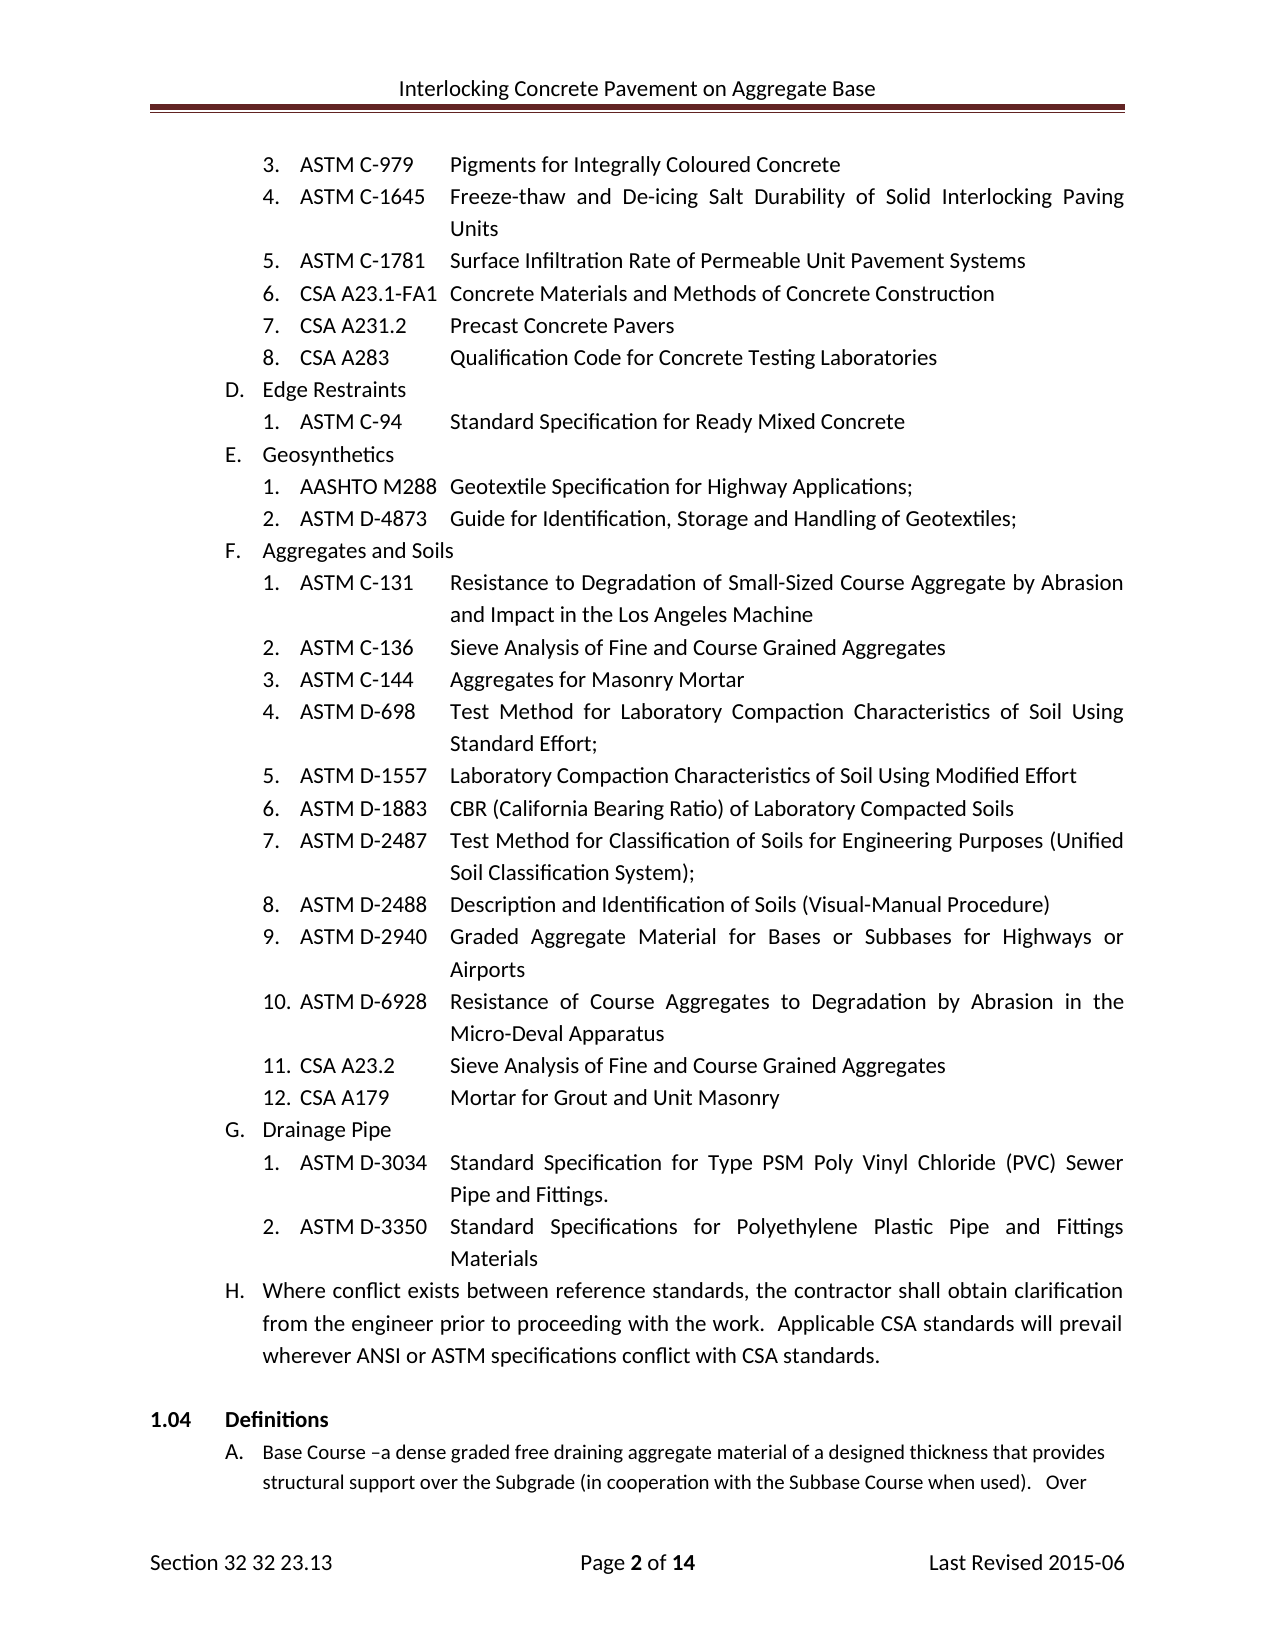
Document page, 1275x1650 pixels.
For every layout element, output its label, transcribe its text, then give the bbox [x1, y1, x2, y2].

list ASTM D-698 Test Method for Laboratory Compaction Characteristics of Soil Using Standard Effort; [262, 697, 1125, 757]
list Where conflict exists between reference standards, the contractor shall obtain clarification from the engineer prior to proceeding with the work. Applicable CSA standards will prevail wherever ANSI or ASTM specifications conflict with CSA standards. [225, 1277, 1125, 1369]
list CSA A23.1-FA1 Concrete Materials and Methods of Concrete Construction [262, 279, 1125, 307]
list Geosynthetics [225, 440, 1125, 468]
list CSA A23.2 Sieve Analysis of Fine and Course Grained Aggregates [262, 1051, 1125, 1079]
list Edge Restraints [225, 375, 1125, 403]
list ASTM C-1645 Freeze-thaw and De-icing Salt Durability of Solid Interlocking Paving Units [262, 182, 1125, 242]
list ASTM D-1557 Laboratory Compaction Characteristics of Soil Using Modified Effort [262, 762, 1125, 789]
list ASTM D-2488 Description and Identification of Soils (Visual-Manual Procedure) [262, 890, 1125, 918]
list CSA A283 Qualification Code for Concrete Testing Laboratories [262, 343, 1125, 371]
list Drainage Pipe [225, 1116, 1125, 1144]
list ASTM C-94 Standard Specification for Ready Mixed Concrete [262, 407, 1125, 436]
list ASTM D-6928 Resistance of Course Aggregates to Degradation by Abrasion in the Micro-Deval Apparatus [262, 987, 1125, 1047]
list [225, 1437, 1125, 1495]
list ASTM D-3350 Standard Specifications for Polyethylene Plastic Pipe and Fittings Materials [262, 1212, 1125, 1272]
list ASTM D-4873 Guide for Identification, Storage and Handling of Geotextiles; [262, 504, 1125, 532]
list ASTM C-136 Sieve Analysis of Fine and Course Grained Aggregates [262, 633, 1125, 661]
list ASTM D-2940 Graded Aggregate Material for Bases or Subbases for Highways or Airports [262, 922, 1125, 983]
list ASTM C-1781 Surface Infiltration Rate of Permeable Unit Pavement Systems [262, 247, 1125, 274]
list ASTM C-131 Resistance to Degradation of Small-Sized Course Aggregate by Abrasion and Impact in the Los Angeles Machine [262, 568, 1125, 629]
list ASTM D-2487 Test Method for Classification of Soils for Engineering Purposes (Unified Soil Classification System); [262, 826, 1125, 886]
list Definitions [150, 1405, 1125, 1433]
list CSA A179 Mortar for Grout and Unit Masonry [262, 1083, 1125, 1111]
list AASHTO M288 Geotextile Specification for Highway Applications; [262, 472, 1125, 500]
list ASTM D-1883 CBR (California Bearing Ratio) of Laboratory Compacted Soils [262, 794, 1125, 822]
list CSA A231.2 Precast Concrete Pavers [262, 311, 1125, 339]
list ASTM C-144 Aggregates for Masonry Mortar [262, 665, 1125, 693]
list ASTM D-3034 Standard Specification for Type PSM Poly Vinyl Chloride (PVC) Sewer Pipe and Fittings. [262, 1148, 1125, 1208]
list ASTM C-979 Pigments for Integrally Coloured Concrete [262, 150, 1125, 178]
list Aggregates and Soils [225, 536, 1125, 564]
